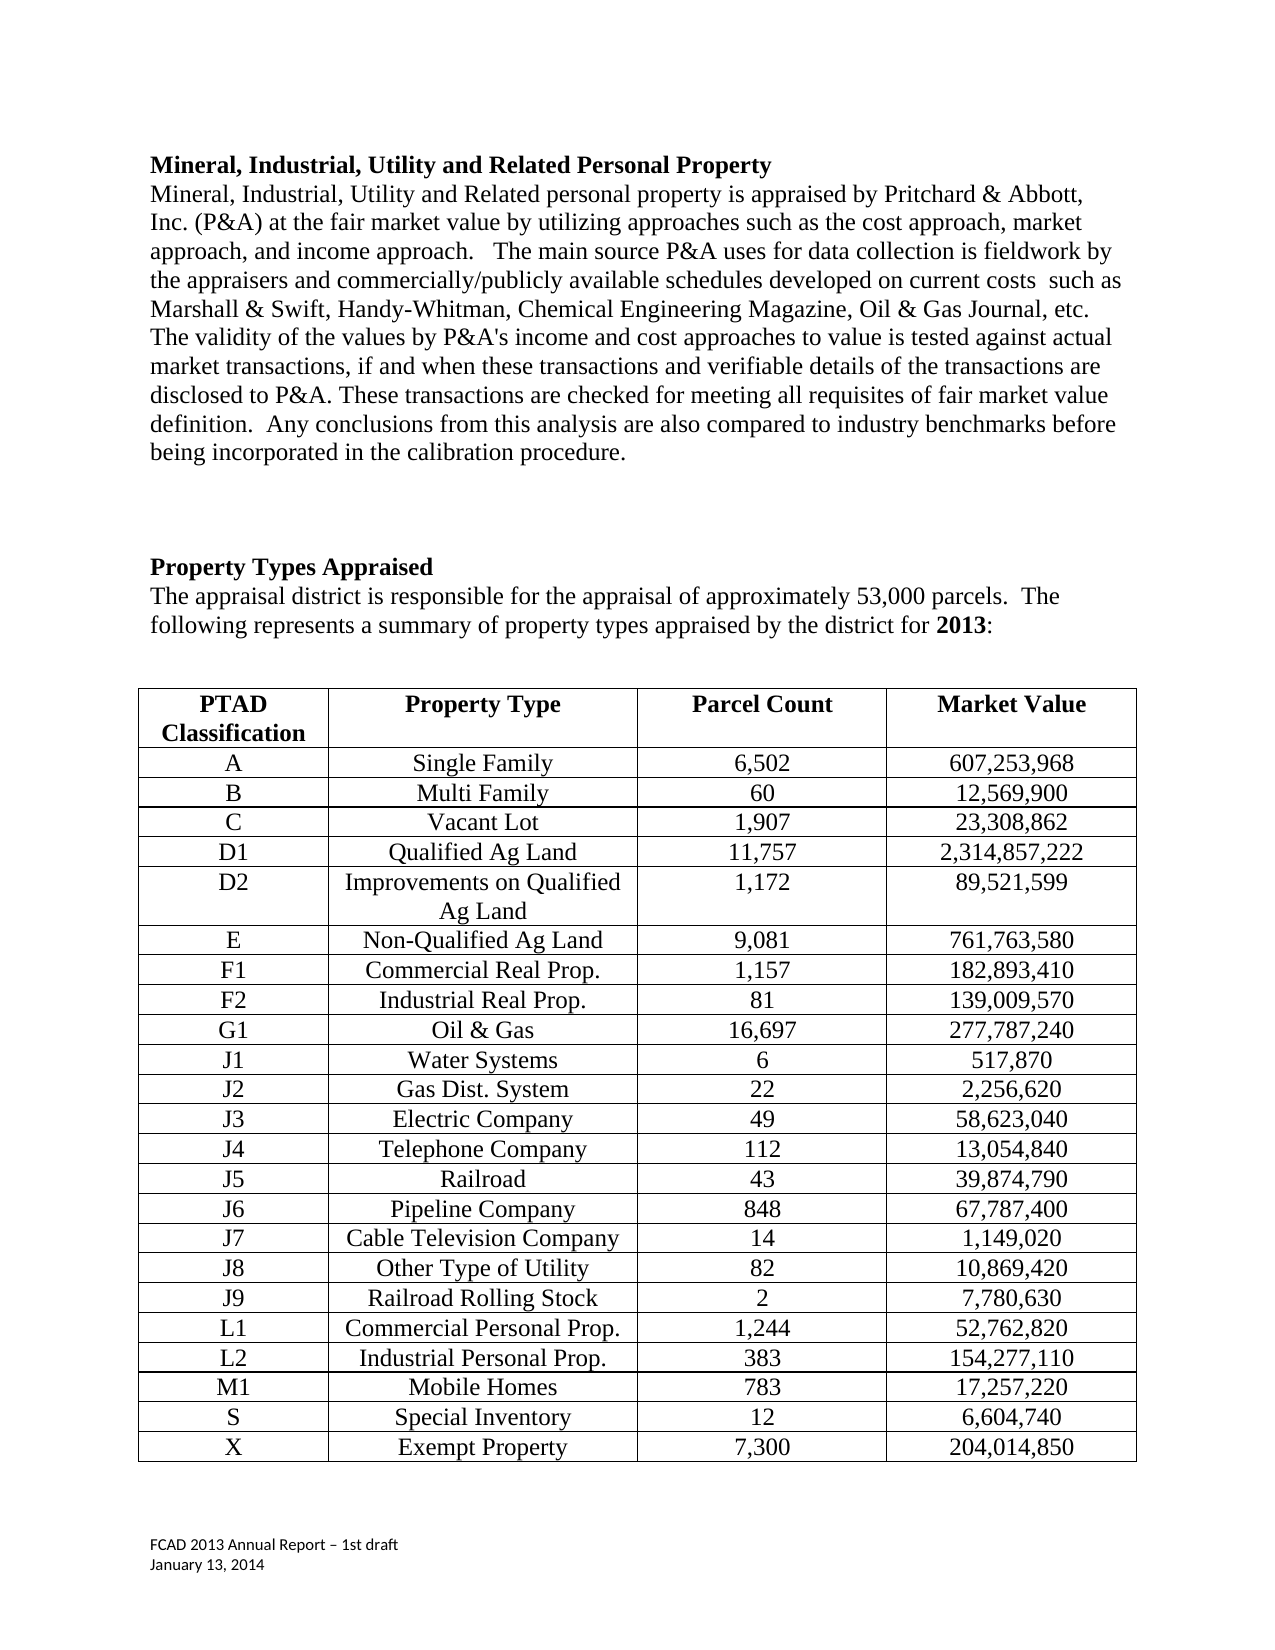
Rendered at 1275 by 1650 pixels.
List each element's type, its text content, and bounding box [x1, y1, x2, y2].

table_cell B [139, 778, 328, 806]
table_cell 17,257,220 [887, 1373, 1136, 1401]
table_cell 14 [638, 1224, 886, 1252]
table_cell 89,521,599 [887, 867, 1136, 924]
table_cell Commercial Real Prop. [329, 955, 637, 984]
table_cell 6 [638, 1045, 886, 1073]
table_cell 277,787,240 [887, 1015, 1136, 1044]
table_cell 112 [638, 1134, 886, 1163]
table_header Parcel Count [638, 689, 886, 747]
table_cell 783 [638, 1373, 886, 1401]
table_cell D1 [139, 837, 328, 866]
table_cell F2 [139, 985, 328, 1014]
table_cell L1 [139, 1313, 328, 1342]
table_cell F1 [139, 955, 328, 984]
table_cell Vacant Lot [329, 808, 637, 836]
table_cell 1,172 [638, 867, 886, 924]
table_cell Railroad [329, 1164, 637, 1193]
table_cell 154,277,110 [887, 1343, 1136, 1371]
text Mineral, Industrial, Utility and Related personal property is appraised by Pritchard & Abbott, Inc. (P&A) at the fair market value by utilizing approaches such as the cost approach, market approach, and income approach. The main source P&A uses for data collection is fieldwork by the appraisers and commercially/publicly available schedules developed on current costs such as Marshall & Swift, Handy-Whitman, Chemical Engineering Magazine, Oil & Gas Journal, etc. The validity of the values by P&A's income and cost approaches to value is tested against actual market transactions, if and when these transactions and verifiable details of the transactions are disclosed to P&A. These transactions are checked for meeting all requisites of fair market value definition. Any conclusions from this analysis are also compared to industry benchmarks before being incorporated in the calibration procedure. [150, 179, 1125, 466]
text Mineral, Industrial, Utility and Related Personal Property [150, 150, 1125, 179]
table_cell X [139, 1432, 328, 1461]
table_cell Multi Family [329, 778, 637, 806]
table_cell Commercial Personal Prop. [329, 1313, 637, 1342]
table_cell Electric Company [329, 1104, 637, 1133]
table_cell 60 [638, 778, 886, 806]
table_cell 204,014,850 [887, 1432, 1136, 1461]
table_cell 10,869,420 [887, 1253, 1136, 1282]
table_cell J1 [139, 1045, 328, 1073]
table_cell L2 [139, 1343, 328, 1371]
table_cell 383 [638, 1343, 886, 1371]
table_cell 1,157 [638, 955, 886, 984]
table_cell 1,244 [638, 1313, 886, 1342]
table_cell M1 [139, 1373, 328, 1401]
table_cell 607,253,968 [887, 748, 1136, 777]
table_cell 16,697 [638, 1015, 886, 1044]
table_cell Water Systems [329, 1045, 637, 1073]
table_cell J7 [139, 1224, 328, 1252]
table_cell Improvements on Qualified Ag Land [329, 867, 637, 924]
table_cell 12,569,900 [887, 778, 1136, 806]
table_cell J2 [139, 1075, 328, 1103]
table_cell 6,604,740 [887, 1402, 1136, 1431]
table_cell 49 [638, 1104, 886, 1133]
table_cell Qualified Ag Land [329, 837, 637, 866]
table_cell 2,256,620 [887, 1075, 1136, 1103]
table_cell J3 [139, 1104, 328, 1133]
table_cell 9,081 [638, 926, 886, 954]
table_cell 67,787,400 [887, 1194, 1136, 1222]
table_cell 517,870 [887, 1045, 1136, 1073]
table_cell Industrial Real Prop. [329, 985, 637, 1014]
table_cell 81 [638, 985, 886, 1014]
table_cell 1,907 [638, 808, 886, 836]
table_cell 761,763,580 [887, 926, 1136, 954]
table_cell Pipeline Company [329, 1194, 637, 1222]
table_cell 12 [638, 1402, 886, 1431]
table_cell 139,009,570 [887, 985, 1136, 1014]
table_cell J6 [139, 1194, 328, 1222]
table_cell J5 [139, 1164, 328, 1193]
table_cell Single Family [329, 748, 637, 777]
table_cell 23,308,862 [887, 808, 1136, 836]
table_cell Cable Television Company [329, 1224, 637, 1252]
table_cell D2 [139, 867, 328, 924]
table_header Property Type [329, 689, 637, 747]
table_cell 58,623,040 [887, 1104, 1136, 1133]
table_cell A [139, 748, 328, 777]
table_cell S [139, 1402, 328, 1431]
table_cell 43 [638, 1164, 886, 1193]
table_header PTAD Classification [139, 689, 328, 747]
text Property Types Appraised [150, 552, 1125, 581]
table_cell Industrial Personal Prop. [329, 1343, 637, 1371]
table_cell 52,762,820 [887, 1313, 1136, 1342]
table_cell J4 [139, 1134, 328, 1163]
table_cell 7,300 [638, 1432, 886, 1461]
table_header Market Value [887, 689, 1136, 747]
table_cell Railroad Rolling Stock [329, 1283, 637, 1312]
table_cell 7,780,630 [887, 1283, 1136, 1312]
table_cell C [139, 808, 328, 836]
table_cell Mobile Homes [329, 1373, 637, 1401]
table_cell 11,757 [638, 837, 886, 866]
text The appraisal district is responsible for the appraisal of approximately 53,000 parcels. The following represents a summary of property types appraised by the district for 2013: [150, 581, 1125, 639]
table_cell 2,314,857,222 [887, 837, 1136, 866]
table_cell 2 [638, 1283, 886, 1312]
table_cell Gas Dist. System [329, 1075, 637, 1103]
table_cell E [139, 926, 328, 954]
table_cell 39,874,790 [887, 1164, 1136, 1193]
table_cell J9 [139, 1283, 328, 1312]
table_cell 82 [638, 1253, 886, 1282]
table_cell 6,502 [638, 748, 886, 777]
table_cell 22 [638, 1075, 886, 1103]
table_cell 1,149,020 [887, 1224, 1136, 1252]
table_cell Special Inventory [329, 1402, 637, 1431]
table_cell Oil & Gas [329, 1015, 637, 1044]
table_cell 848 [638, 1194, 886, 1222]
table_cell J8 [139, 1253, 328, 1282]
table_cell Non-Qualified Ag Land [329, 926, 637, 954]
table_cell Telephone Company [329, 1134, 637, 1163]
table_cell Other Type of Utility [329, 1253, 637, 1282]
table_cell 182,893,410 [887, 955, 1136, 984]
table_cell G1 [139, 1015, 328, 1044]
table_cell Exempt Property [329, 1432, 637, 1461]
table_cell 13,054,840 [887, 1134, 1136, 1163]
